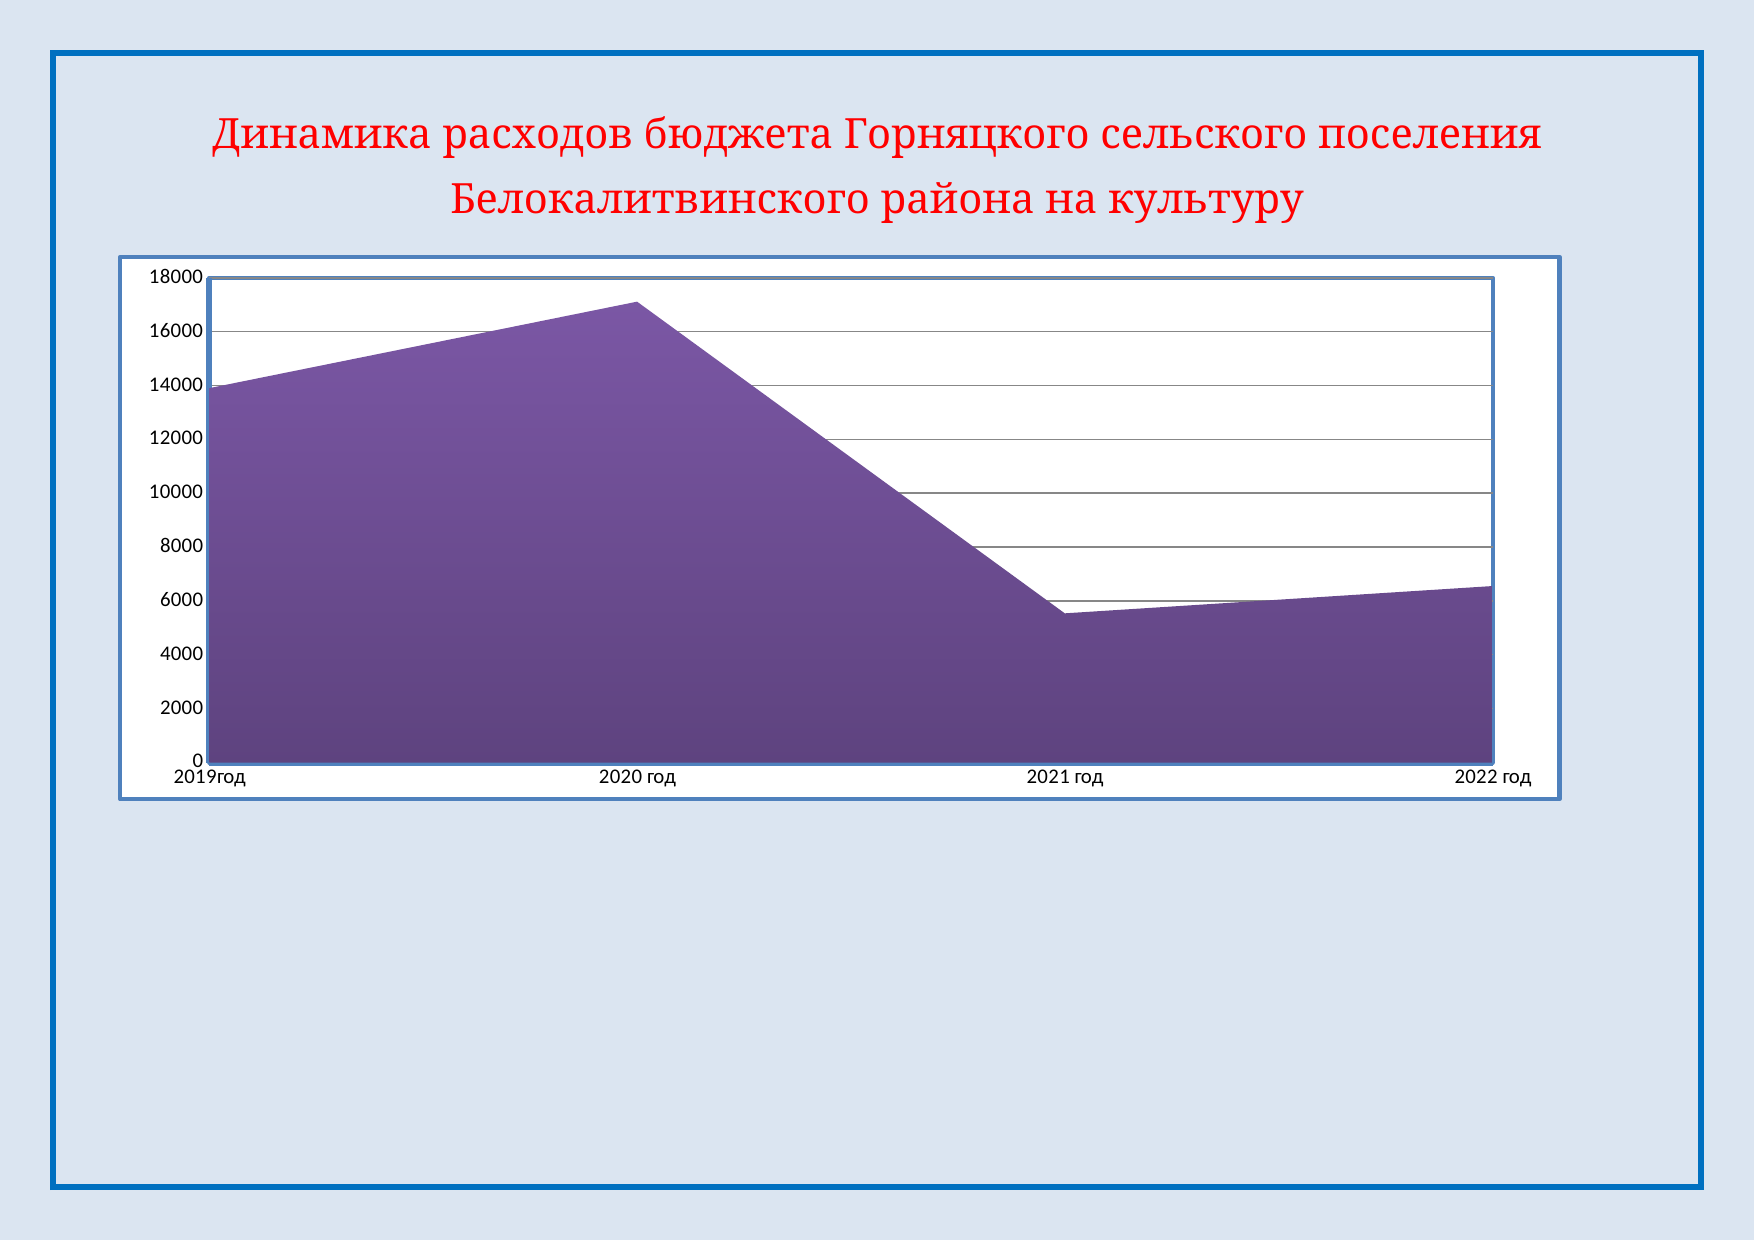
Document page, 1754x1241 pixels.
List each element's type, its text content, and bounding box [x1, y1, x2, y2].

text Динамика расходов бюджета Горняцкого сельского поселения Белокалитвинского района на культуру [118, 103, 1636, 225]
